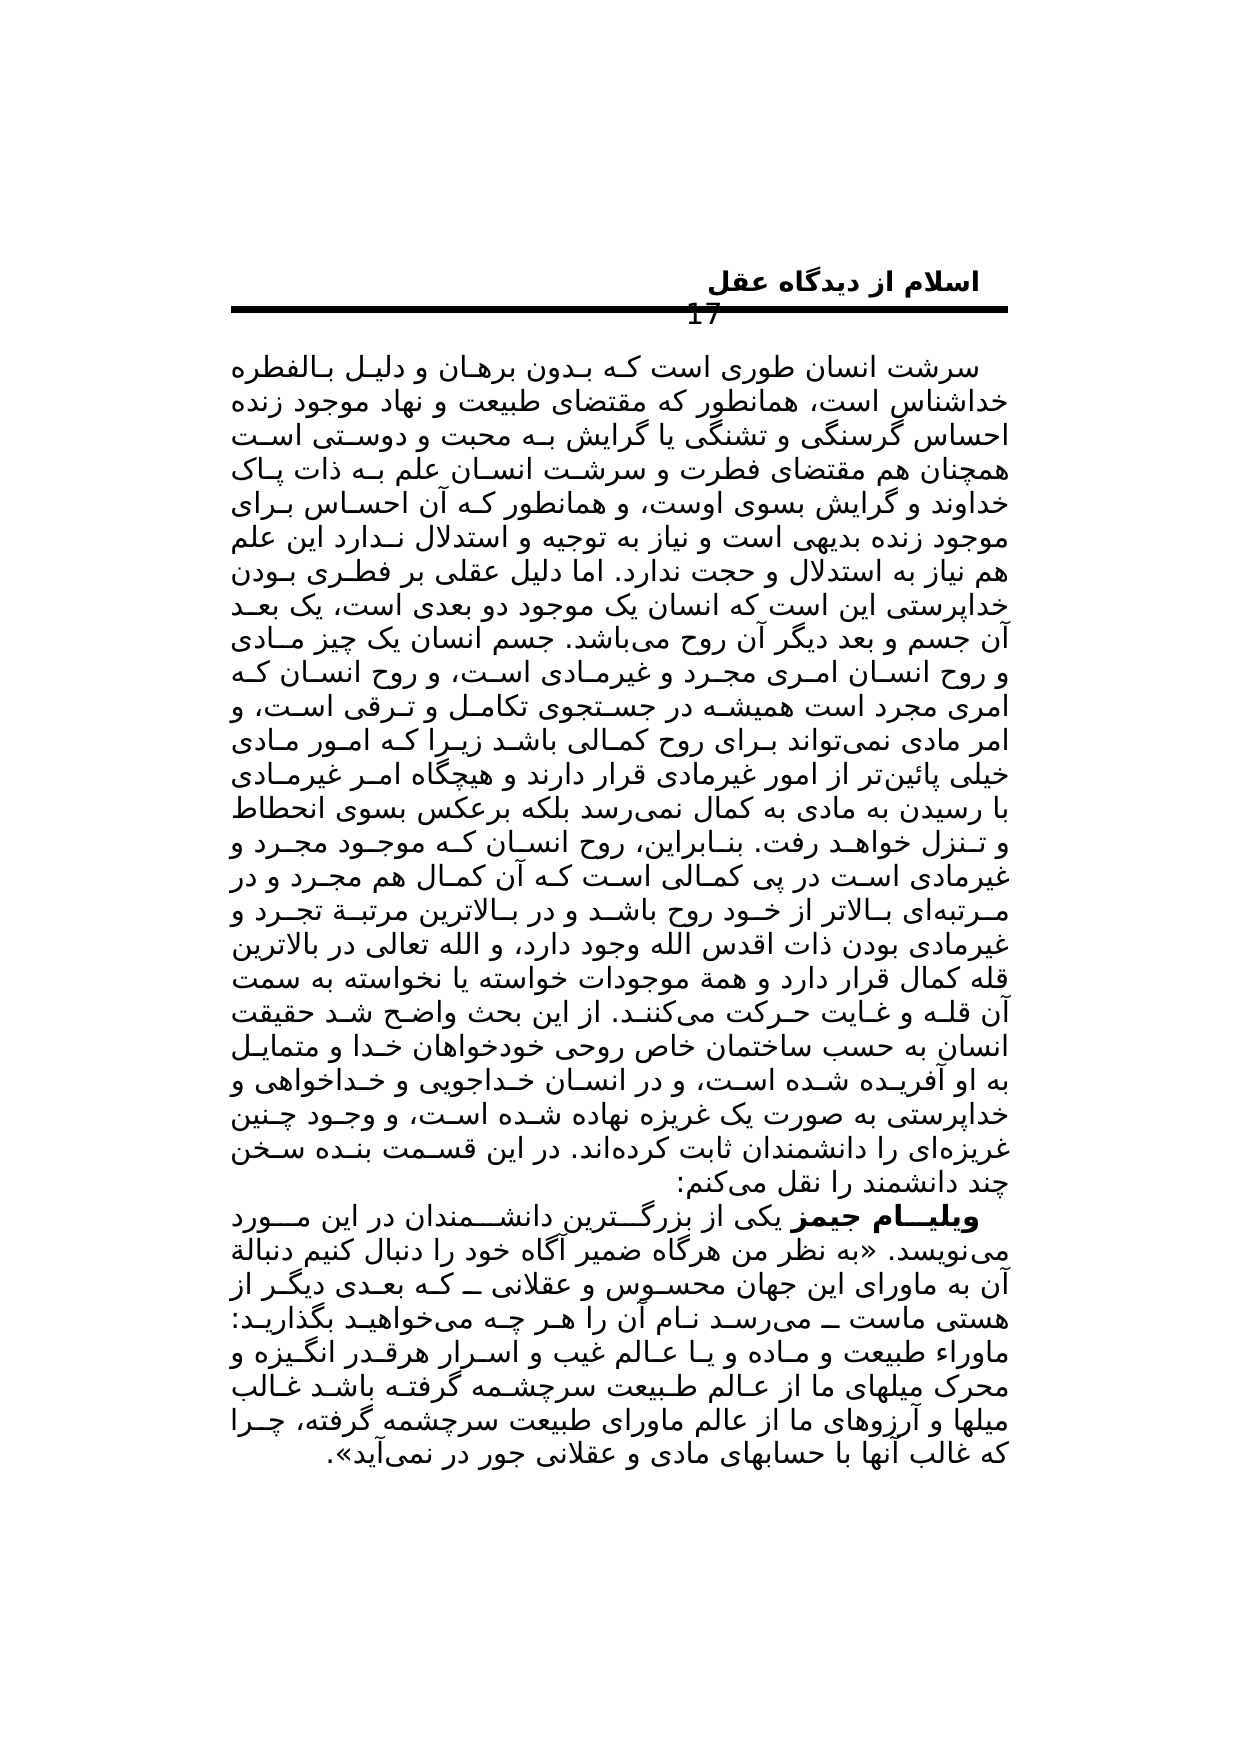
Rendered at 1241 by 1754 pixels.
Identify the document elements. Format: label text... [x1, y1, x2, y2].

text ویلیام جیمز یکی از بزرگترین دانشمندان در این مورد می‌نویسد. «به نظر من هرگاه ضمیر آگاه خود را دنبال کنیم دنبالة آن به ماورای این جهان محسوس و عقلانی ـ که بعدی دیگر از هستی ماست ـ می‌رسد نام آن را هر چه می‌خوا‌هید بگذارید: ماوراء طبیعت و ماده و یا عالم غیب و اسرار هرقدر انگیزه و محرک میلهای ما از عالم طبیعت سرچشمه گرفته باشد غالب میلها و آرزوهای ما از عالم ماورای طبیعت سرچشمه گرفته، چرا که غالب آنها با حسابهای مادی و عقلانی جور در نمی‌آید». [230, 1199, 1010, 1471]
text سرشت انسان طوری است که بدون برهان و دلیل بالفطره خداشناس است، همانطور که مقتضای طبیعت و نهاد موجود زنده احساس گرسنگی و تشنگی یا گرایش به محبت و دوستی است همچنان هم‌ مقتضای فطرت و سرشت انسان علم به ذات پاک خداوند و گرایش بسوی اوست، و همانطور که آن احساس برای موجود زنده بدیهی است و نیاز به توجیه و استدلال ندارد این علم هم نیاز به استدلال و حجت ندارد. اما دلیل عقلی بر فطری بودن خداپرستی این است که انسان یک موجود دو بعدی است، یک بعد آن جسم و بعد دیگر آن روح می‌باشد. جسم انسان یک چیز مادی و روح انسان امری مجرد و غیرمادی است، و روح انسان که امری مجرد است همیشه در جستجوی تکامل و ترقی است، و امر مادی نمی‌تواند برای روح کمالی باشد زیرا که امور مادی خیلی پائین‌تر از امور غیرمادی قرار دارند و هیچگاه امر غیرمادی با رسیدن به مادی به کمال نمی‌رسد بلکه برعکس بسوی انحطاط و تنزل خواهد رفت. بنابراین، روح انسان که موجود مجرد و غیرمادی است در پی کمالی است که آن کمال هم مجرد و در مرتبه‌ای بالاتر از خود روح باشد و در بالاترین مرتبة تجرد و غیرمادی بودن ذات اقدس الله وجود دارد، و الله تعالی در بالاترین قله کمال قرار دارد و همة موجودات خواسته یا نخواسته به سمت آن قله و غایت حرکت می‌کنند. از این بحث واضح شد حقیقت انسان به حسب ساختمان خاص روحی خودخواهان خدا و متمایل به او آفریده شده است، و در انسان خداجویی و خداخواهی و خداپرستی به صورت یک غریزه نهاده شده است، و وجود چنین غریزه‌ای را دانشمندان ثابت کرده‌اند. در این قسمت بنده سخن چند دانشمند را نقل می‌کنم: [230, 350, 1010, 1199]
